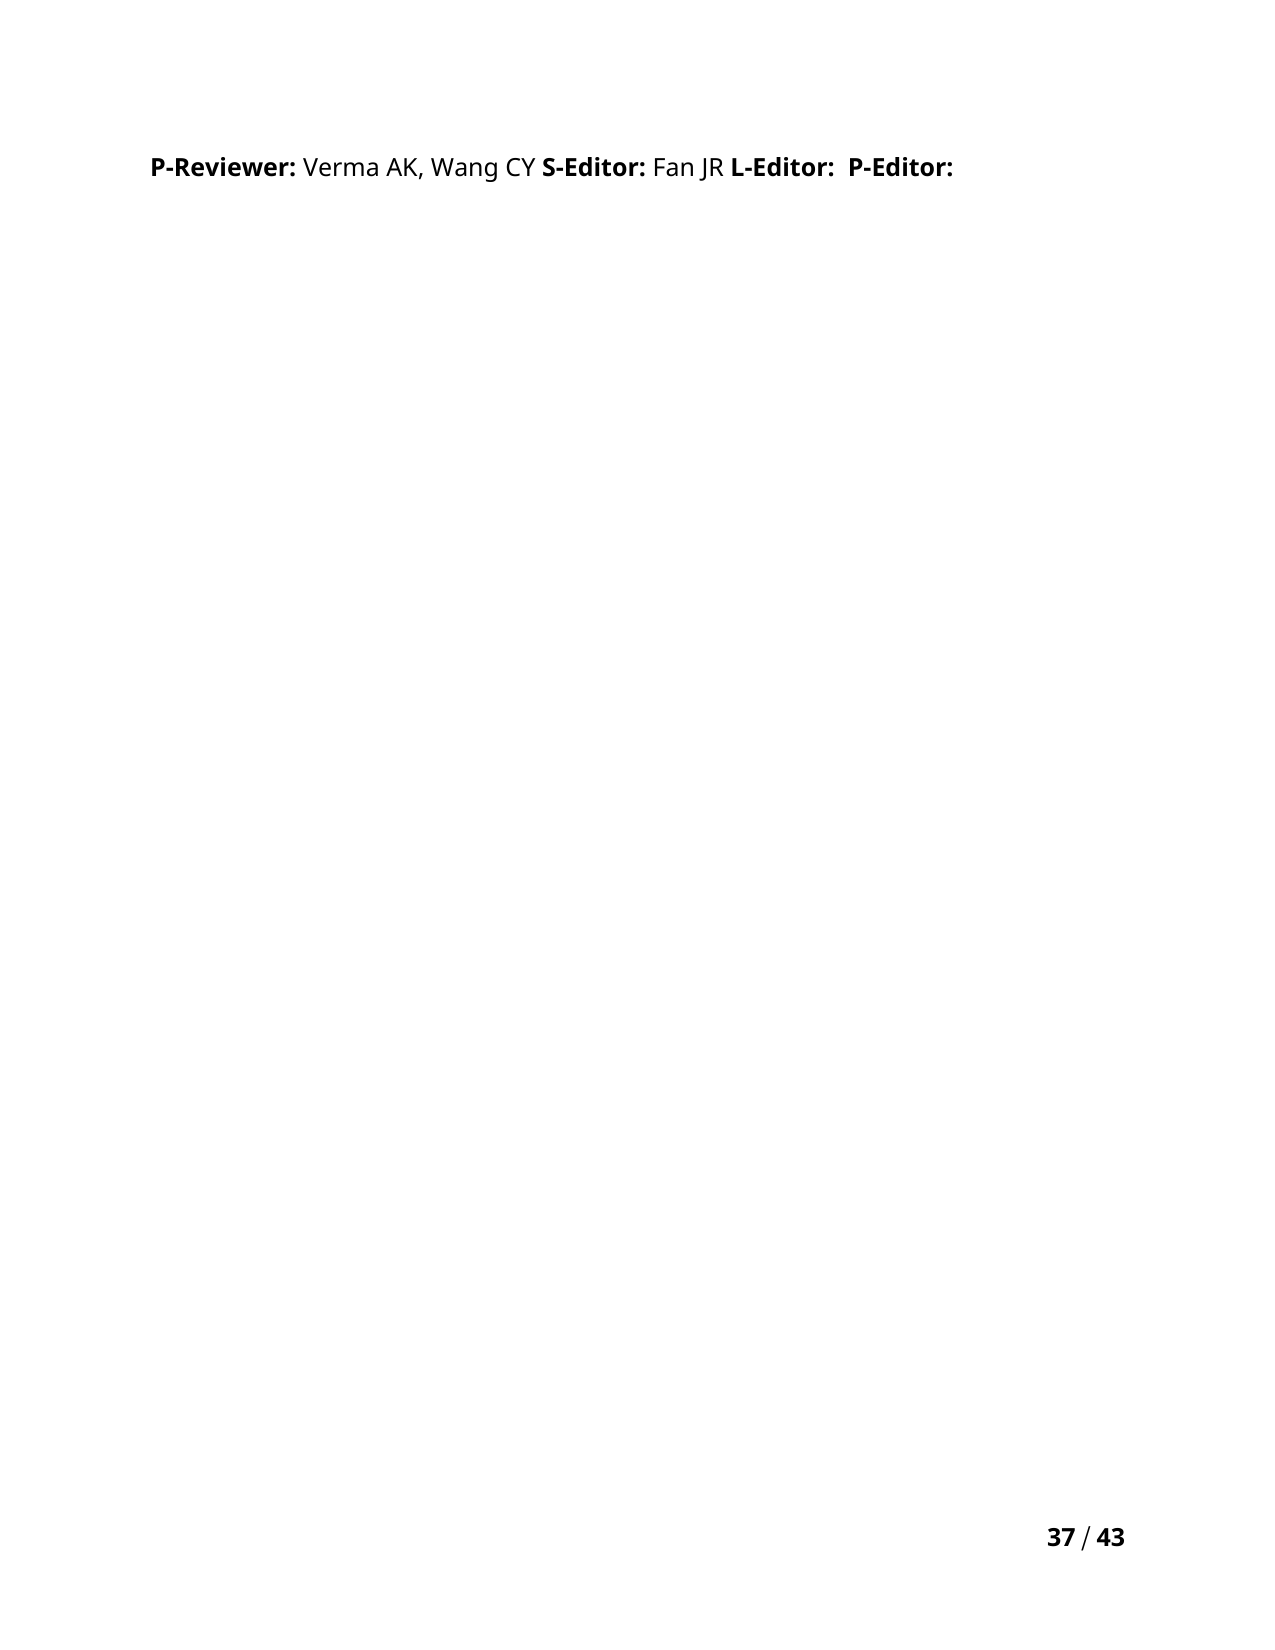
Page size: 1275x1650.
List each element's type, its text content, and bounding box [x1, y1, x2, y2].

text P-Reviewer: Verma AK, Wang CY S-Editor: Fan JR L-Editor: P-Editor: [150, 150, 1125, 184]
